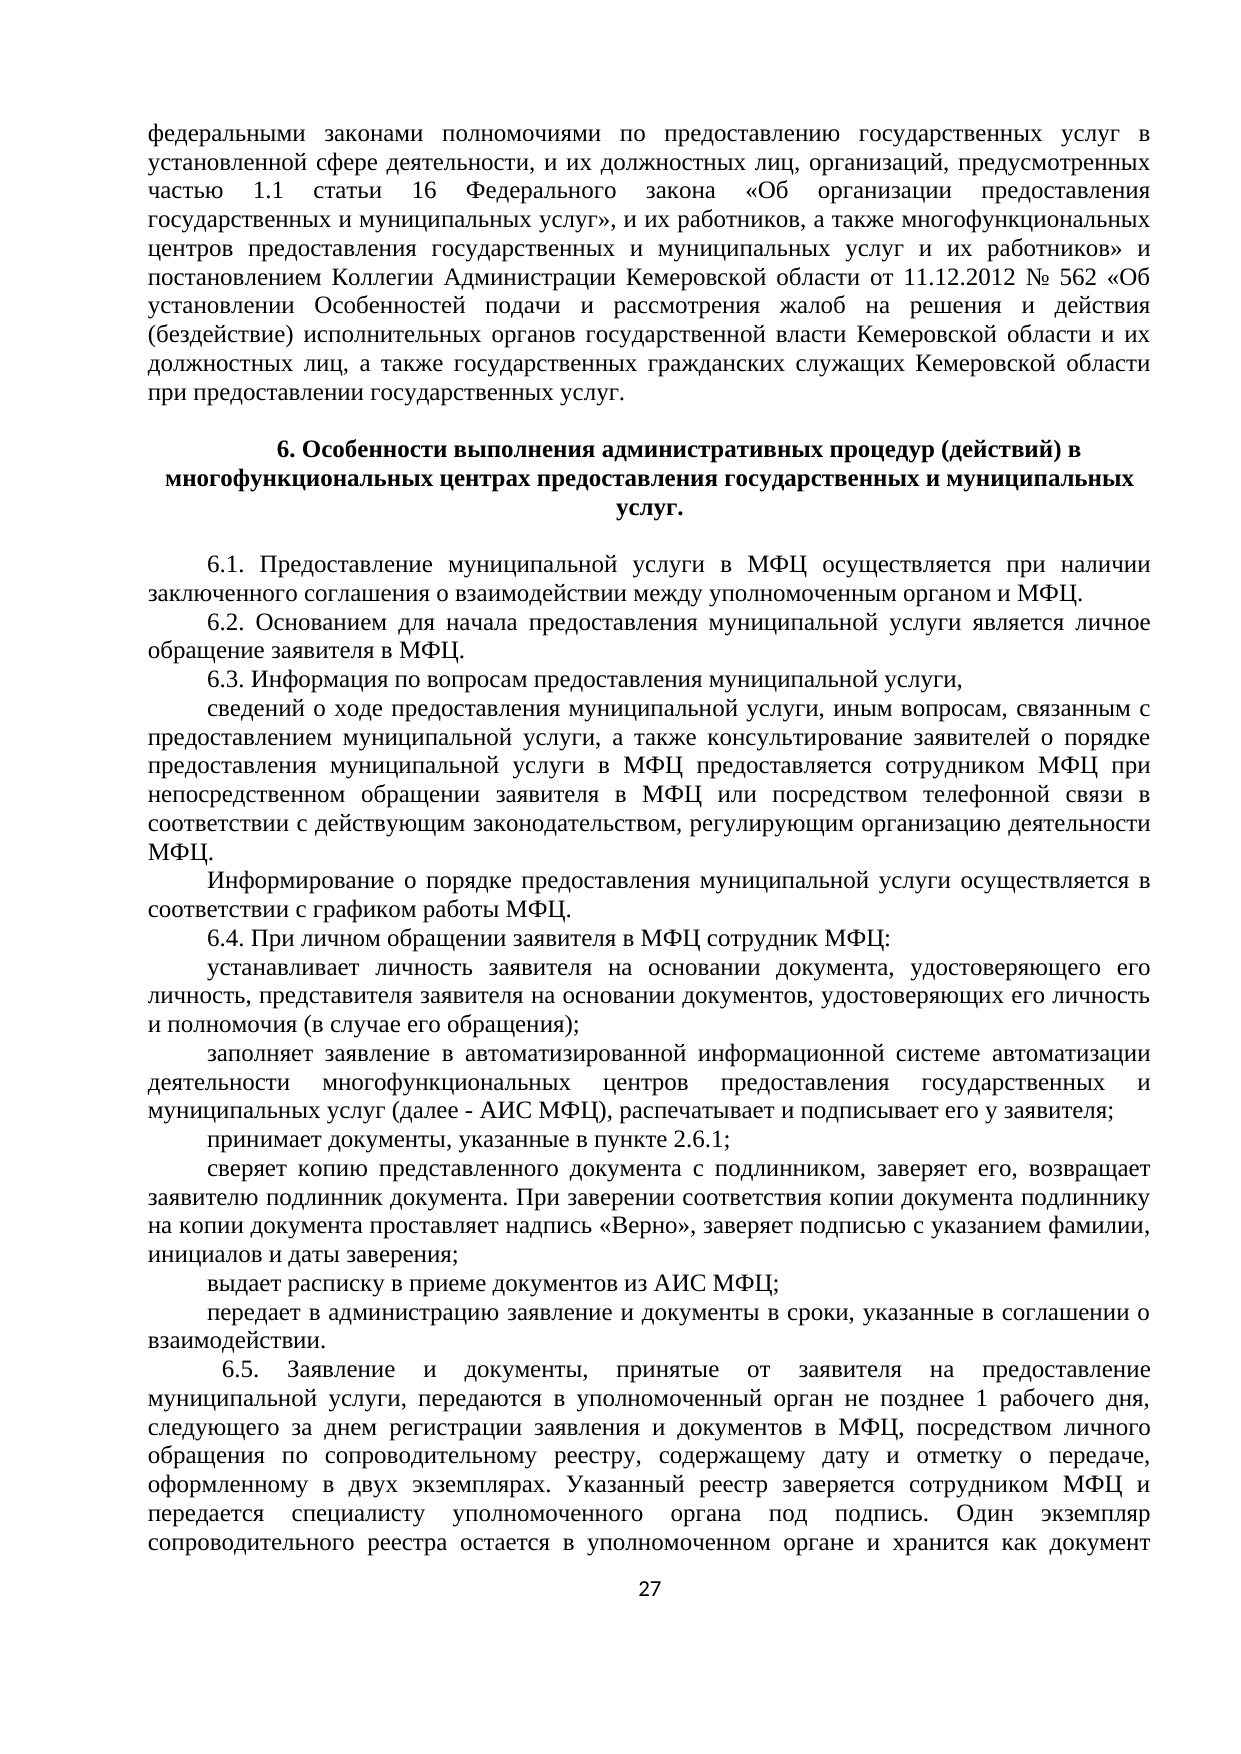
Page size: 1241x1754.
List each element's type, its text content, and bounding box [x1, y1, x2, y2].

text Информирование о порядке предоставления муниципальной услуги осуществляется в соответствии с графиком работы МФЦ. [148, 866, 1152, 923]
text 6.3. Информация по вопросам предоставления муниципальной услуги, [148, 664, 1152, 693]
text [148, 1354, 1152, 1556]
text сверяет копию представленного документа с подлинником, заверяет его, возвращает заявителю подлинник документа. При заверении соответствия копии документа подлиннику на копии документа проставляет надпись «Верно», заверяет подписью с указанием фамилии, инициалов и даты заверения; [148, 1153, 1152, 1268]
text 6.1. Предоставление муниципальной услуги в МФЦ осуществляется при наличии заключенного соглашения о взаимодействии между уполномоченным органом и МФЦ. [148, 549, 1152, 607]
text 6.2. Основанием для начала предоставления муниципальной услуги является личное обращение заявителя в МФЦ. [148, 607, 1152, 664]
text заполняет заявление в автоматизированной информационной системе автоматизации деятельности многофункциональных центров предоставления государственных и муниципальных услуг (далее - АИС МФЦ), распечатывает и подписывает его у заявителя; [148, 1038, 1152, 1124]
text 6.4. При личном обращении заявителя в МФЦ сотрудник МФЦ: [148, 923, 1152, 952]
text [148, 118, 1152, 406]
text принимает документы, указанные в пункте 2.6.1; [148, 1124, 1152, 1153]
text устанавливает личность заявителя на основании документа, удостоверяющего его личность, представителя заявителя на основании документов, удостоверяющих его личность и полномочия (в случае его обращения); [148, 952, 1152, 1038]
text 6. Особенности выполнения административных процедур (действий) в многофункциональных центрах предоставления государственных и муниципальных услуг. [148, 434, 1152, 521]
text передает в администрацию заявление и документы в сроки, указанные в соглашении о взаимодействии. [148, 1297, 1152, 1354]
text выдает расписку в приеме документов из АИС МФЦ; [148, 1268, 1152, 1297]
text сведений о ходе предоставления муниципальной услуги, иным вопросам, связанным с предоставлением муниципальной услуги, а также консультирование заявителей о порядке предоставления муниципальной услуги в МФЦ предоставляется сотрудником МФЦ при непосредственном обращении заявителя в МФЦ или посредством телефонной связи в соответствии с действующим законодательством, регулирующим организацию деятельности МФЦ. [148, 693, 1152, 866]
